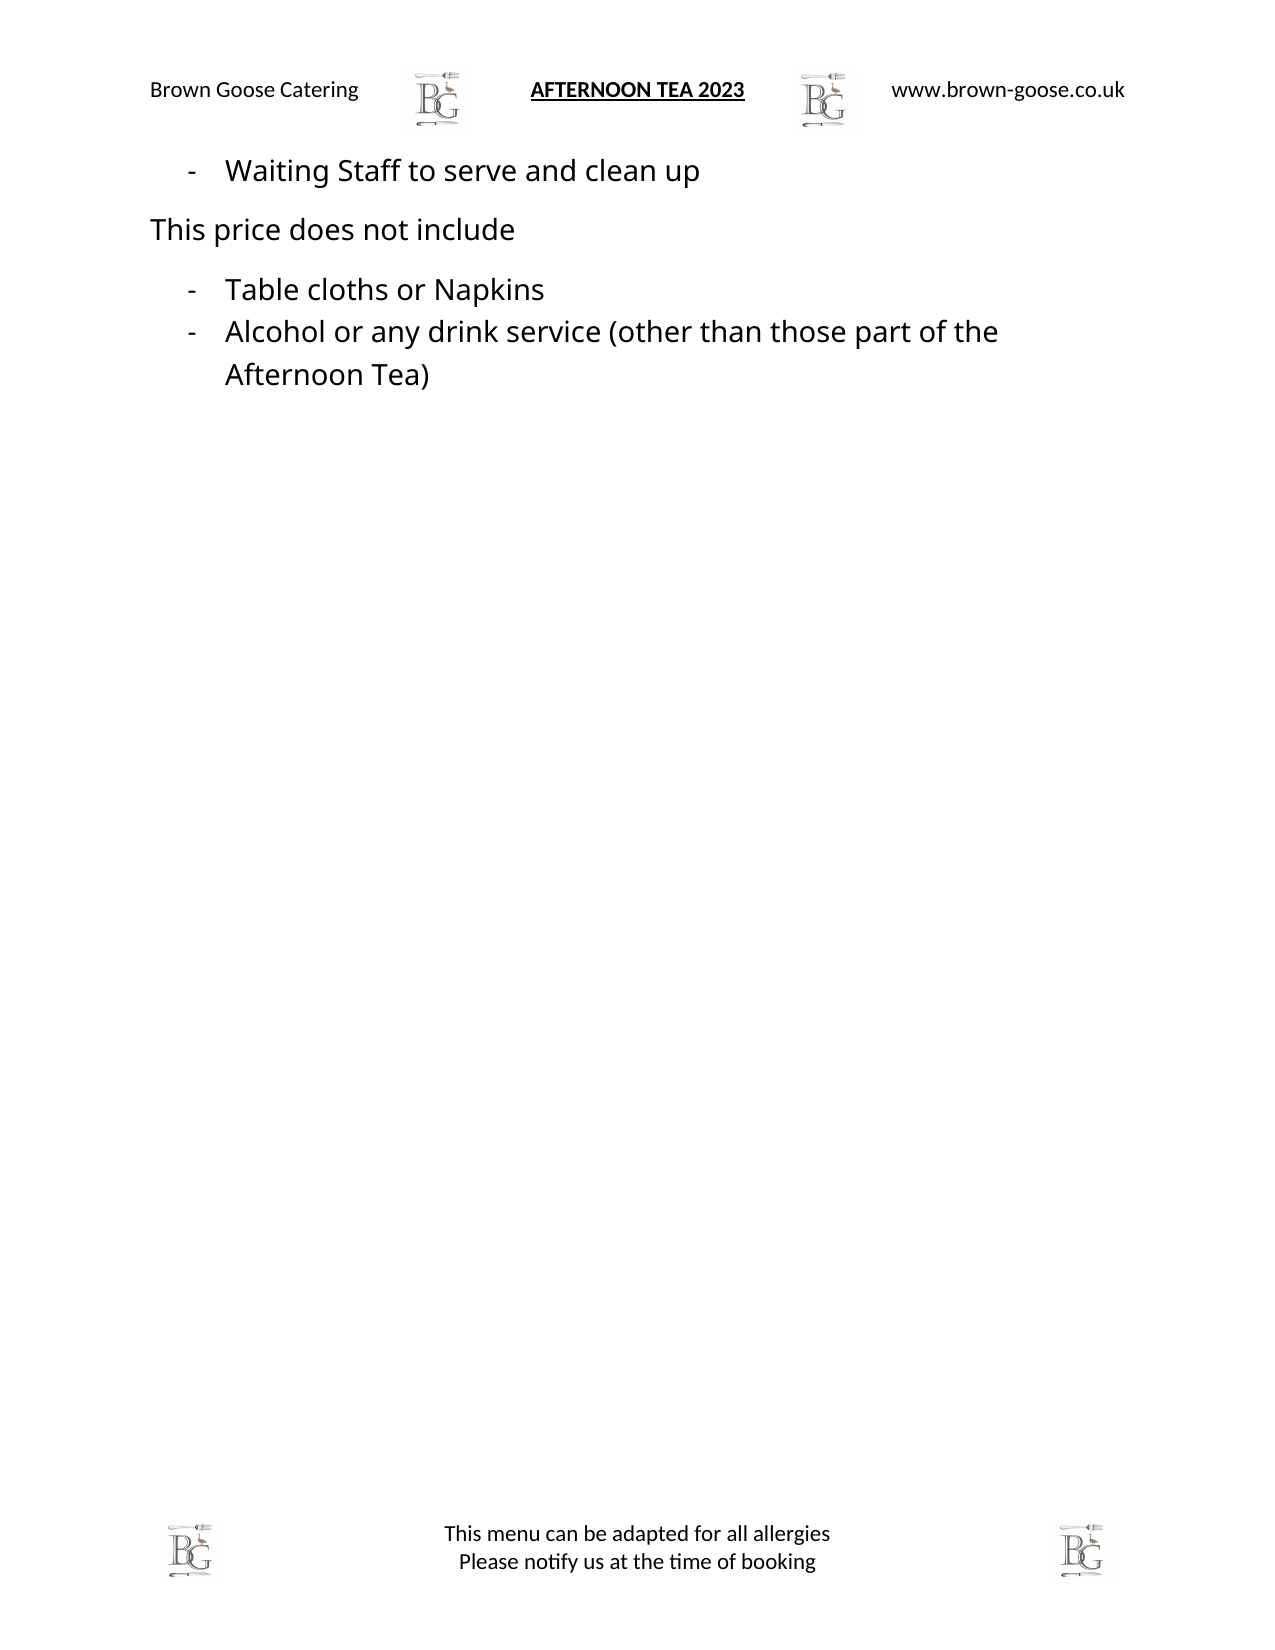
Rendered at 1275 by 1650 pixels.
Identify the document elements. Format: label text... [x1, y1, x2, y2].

picture [1050, 1520, 1117, 1585]
list Waiting Staff to serve and clean up [187, 150, 1125, 190]
list Table cloths or Napkins [187, 269, 1125, 309]
text This price does not include [150, 209, 1125, 249]
list Alcohol or any drink service (other than those part of the Afternoon Tea) [187, 312, 1125, 394]
picture [405, 67, 473, 134]
picture [791, 68, 860, 135]
picture [158, 1520, 226, 1585]
